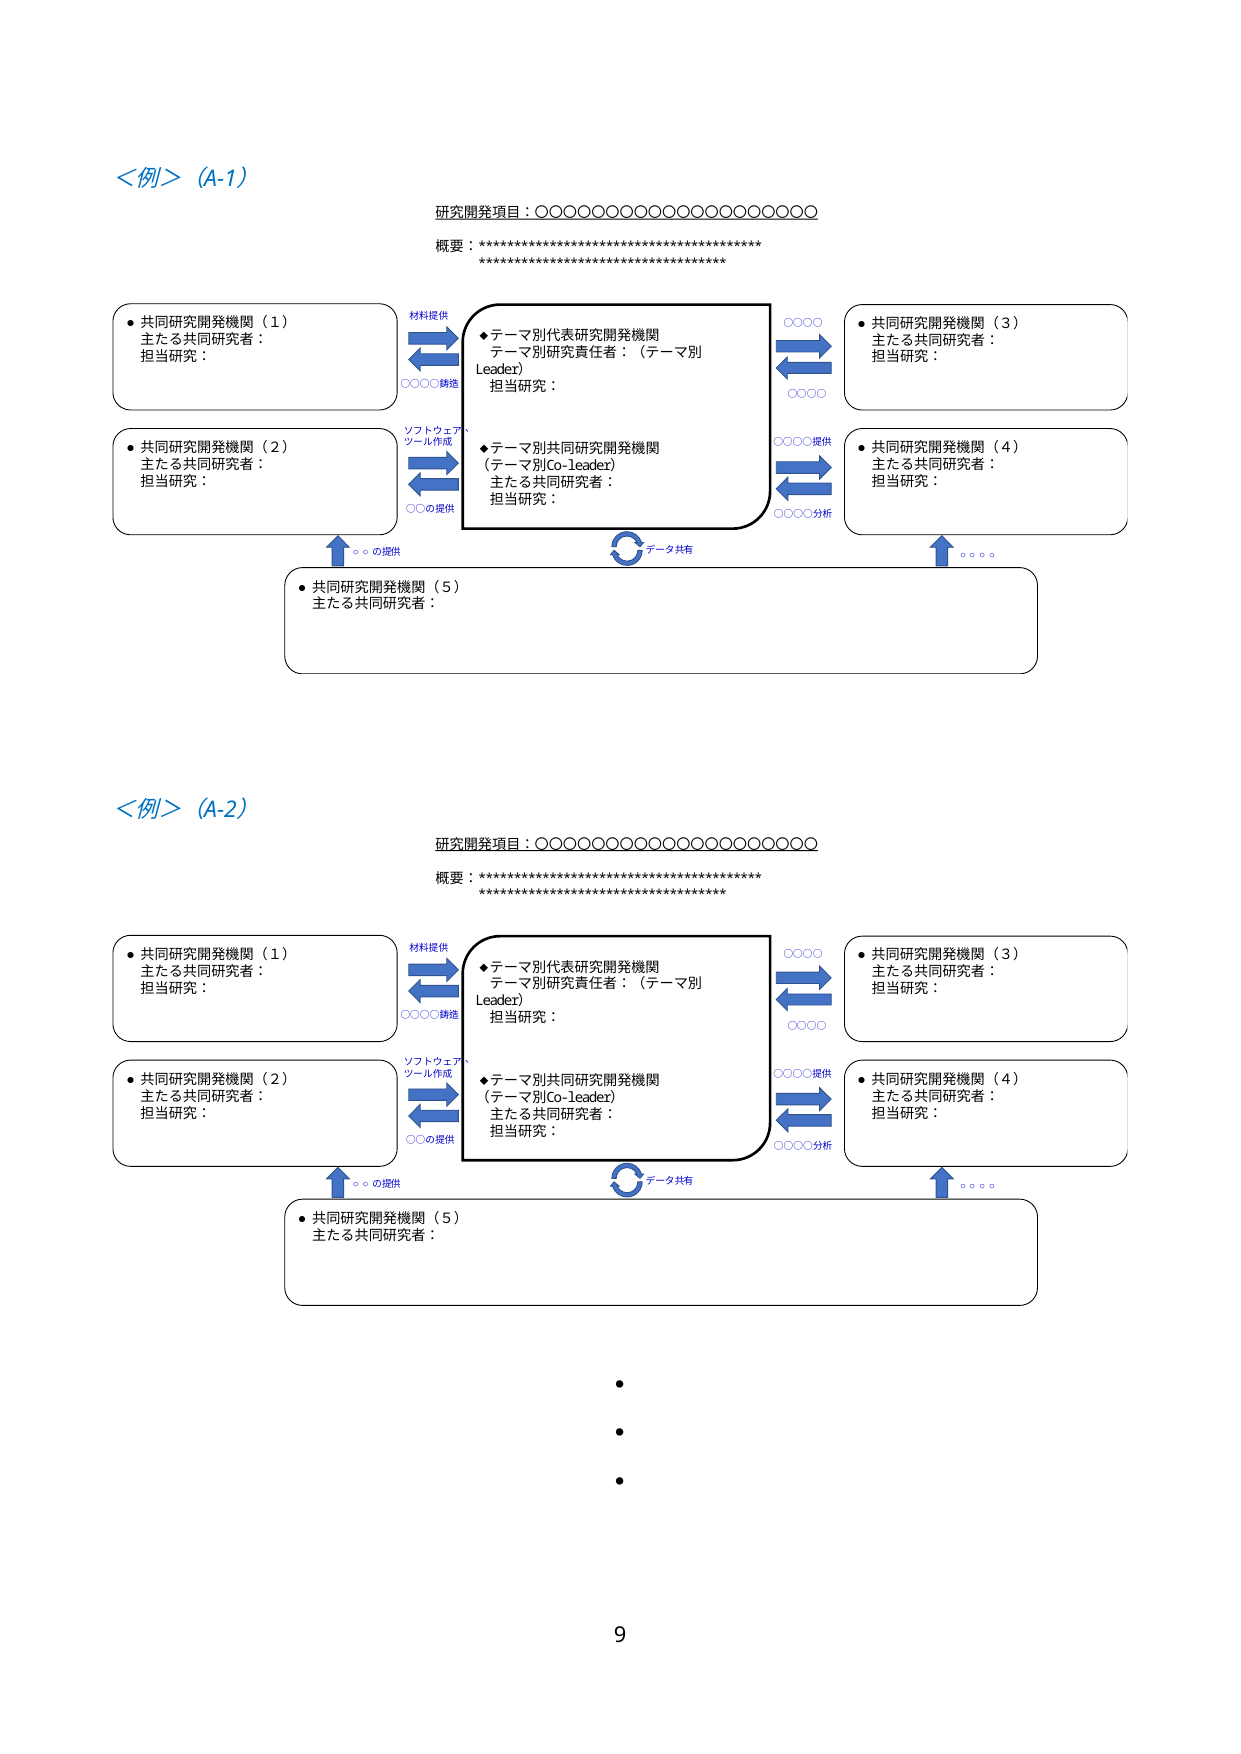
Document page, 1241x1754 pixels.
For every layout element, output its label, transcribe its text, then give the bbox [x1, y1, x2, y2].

text ・ [112, 1459, 1127, 1501]
text ＜例＞（A-1） [112, 159, 1127, 193]
text ＜例＞（A-2） [112, 791, 1127, 824]
text ・ [112, 1362, 1127, 1404]
text ・ [112, 1410, 1127, 1452]
